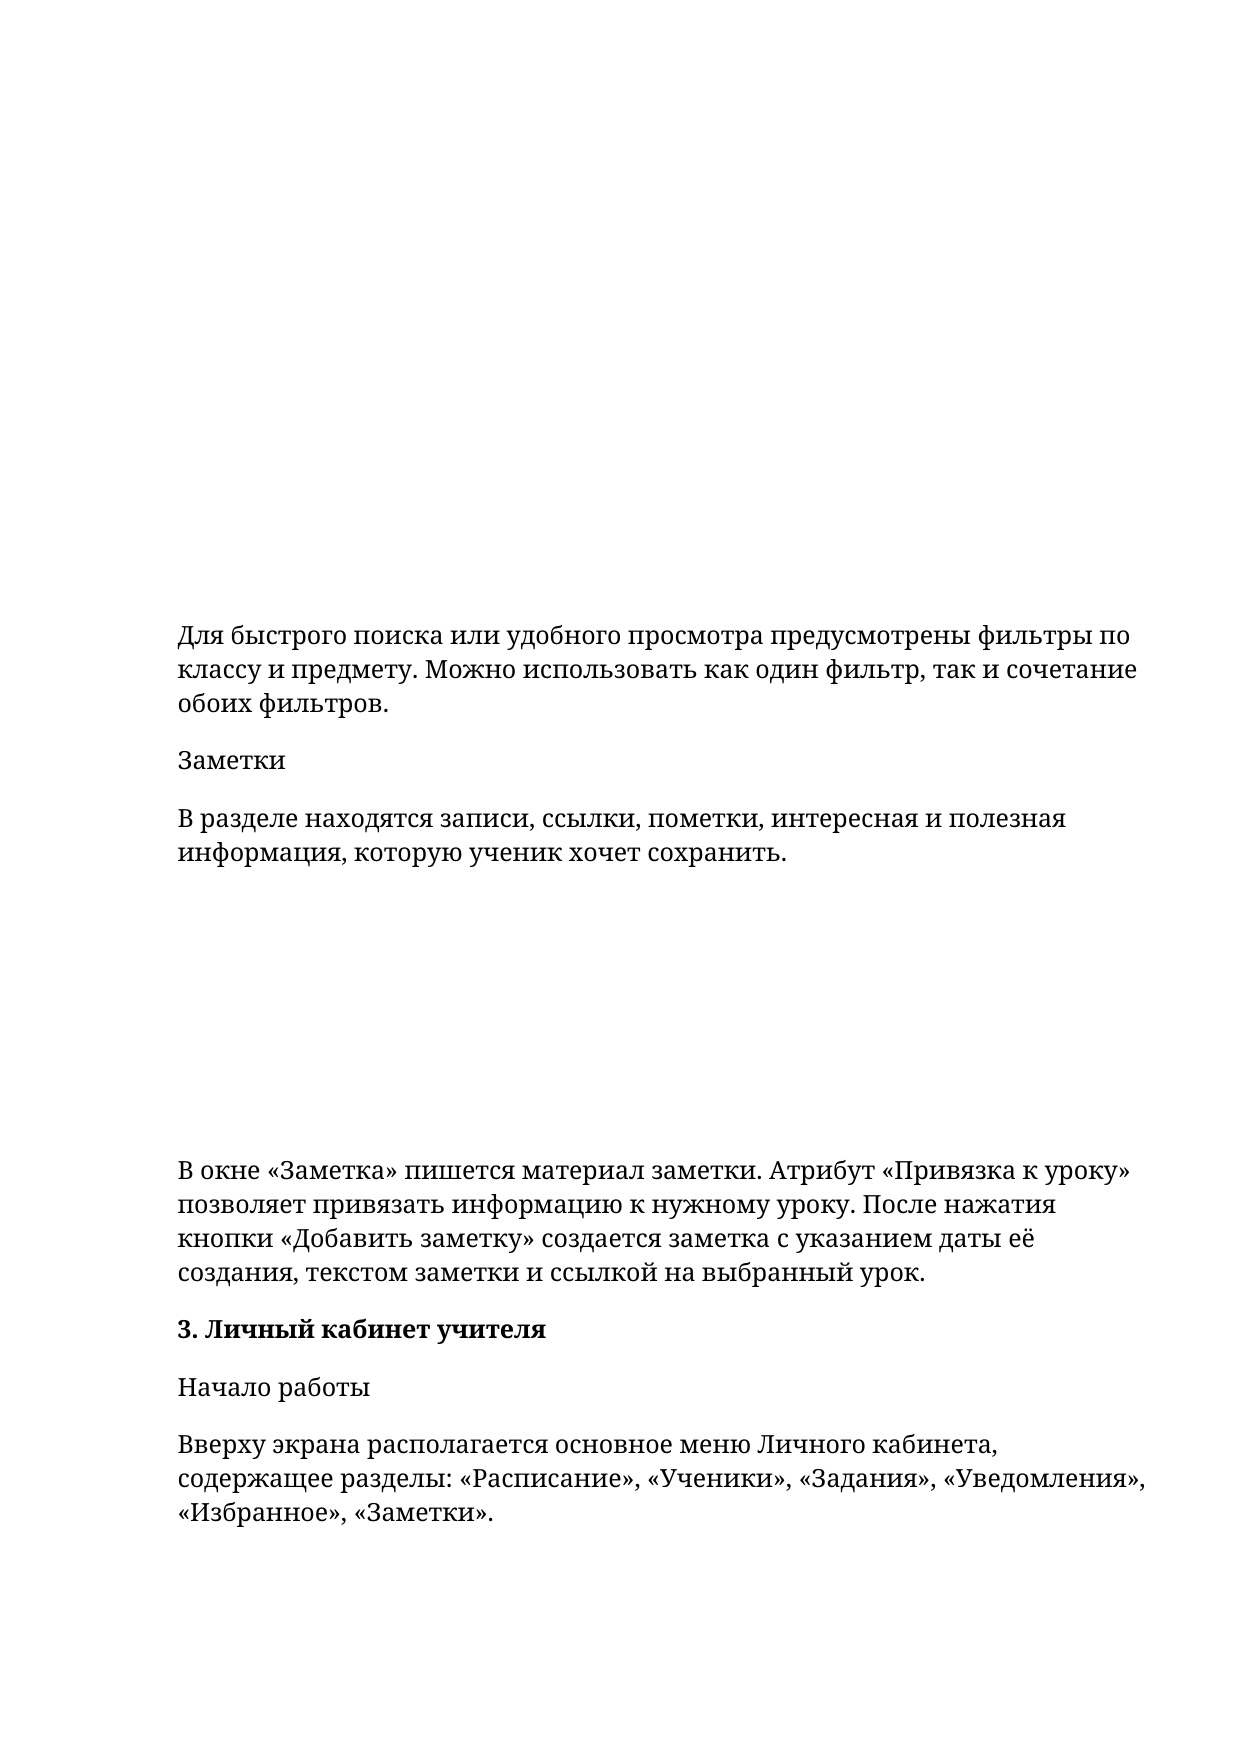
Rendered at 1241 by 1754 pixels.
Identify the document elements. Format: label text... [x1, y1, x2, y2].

text 3. Личный кабинет учителя [177, 1312, 1152, 1346]
text Начало работы [177, 1369, 1152, 1403]
text Для быстрого поиска или удобного просмотра предусмотрены фильтры по классу и предмету. Можно использовать как один фильтр, так и сочетание обоих фильтров. [177, 618, 1152, 720]
text В разделе находятся записи, ссылки, пометки, интересная и полезная информация, которую ученик хочет сохранить. [177, 800, 1152, 868]
text Заметки [177, 743, 1152, 777]
text В окне «Заметка» пишется материал заметки. Атрибут «Привязка к уроку» позволяет привязать информацию к нужному уроку. После нажатия кнопки «Добавить заметку» создается заметка с указанием даты её создания, текстом заметки и ссылкой на выбранный урок. [177, 1152, 1152, 1289]
text Вверху экрана располагается основное меню Личного кабинета, содержащее разделы: «Расписание», «Ученики», «Задания», «Уведомления», «Избранное», «Заметки». [177, 1426, 1152, 1529]
